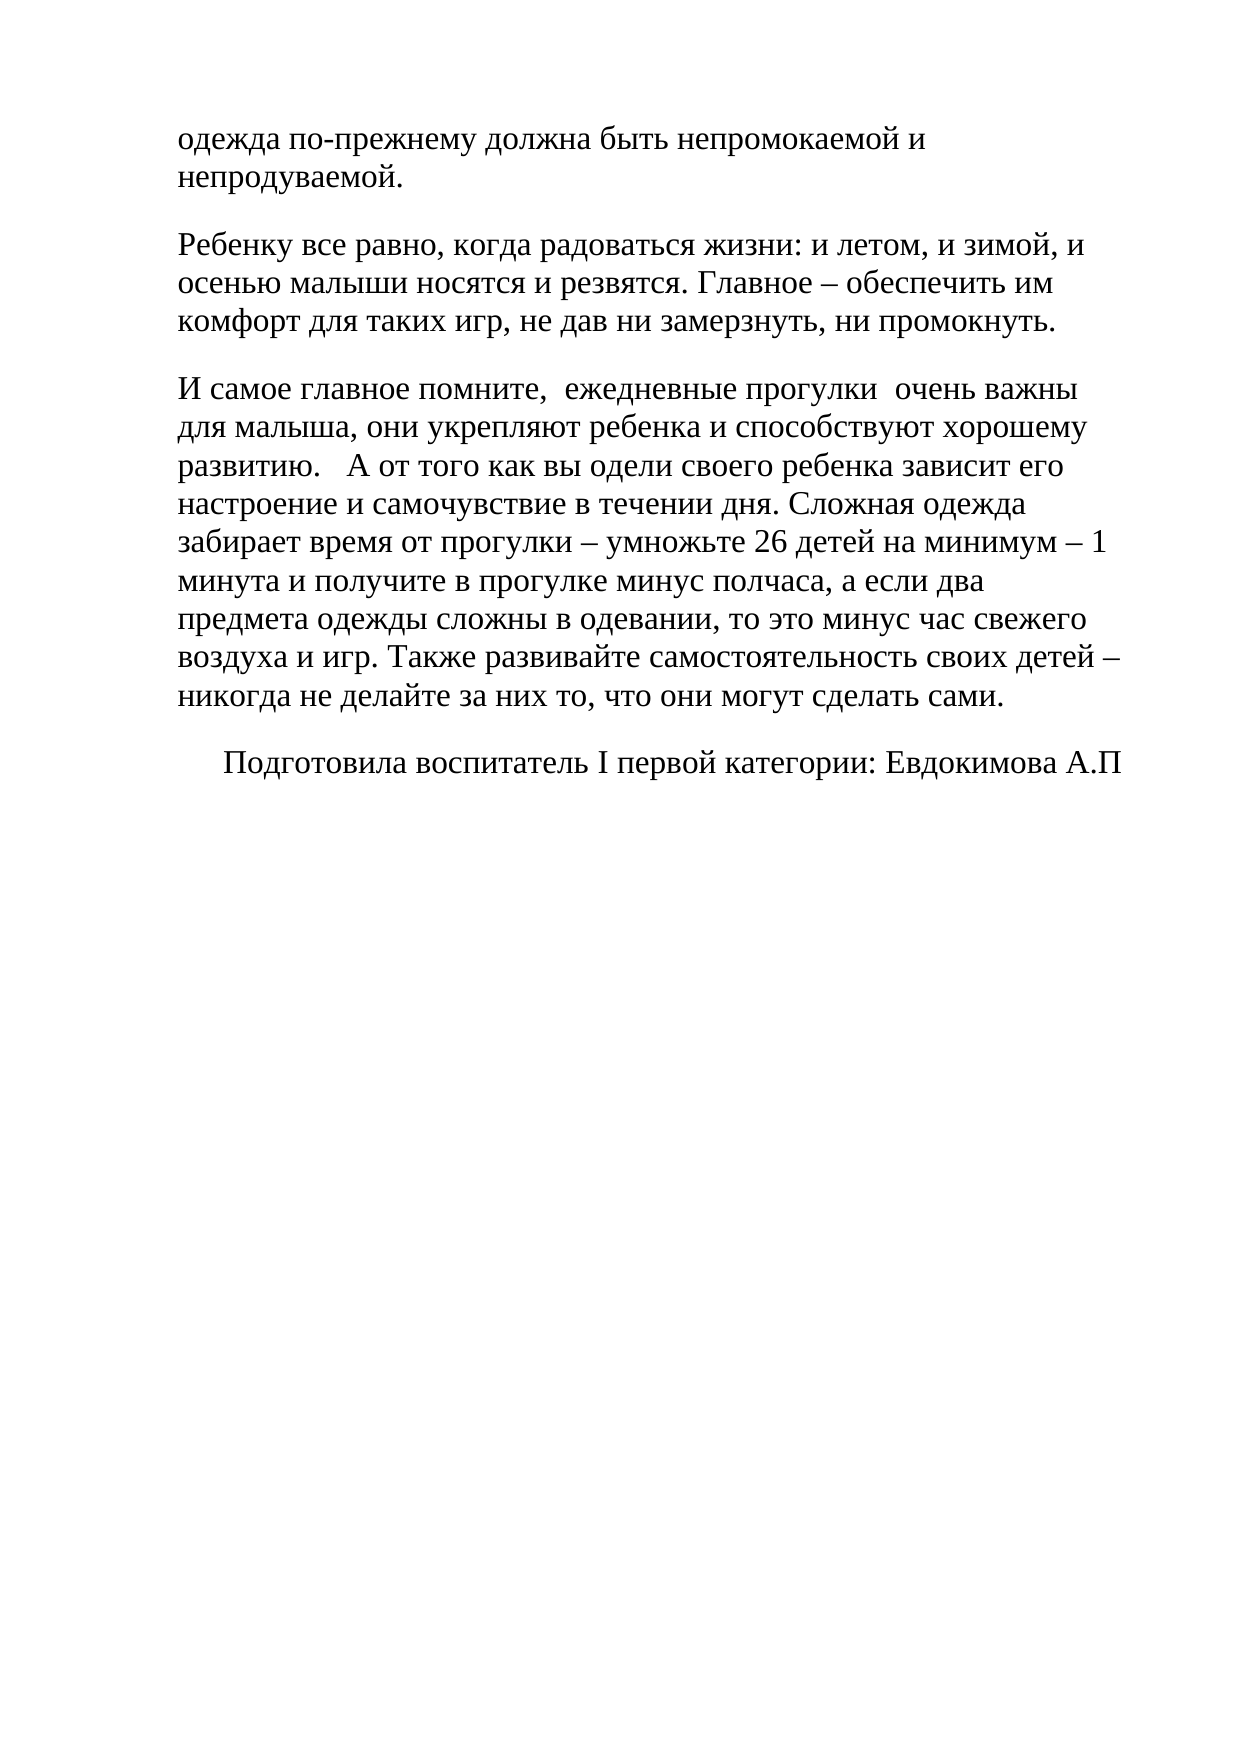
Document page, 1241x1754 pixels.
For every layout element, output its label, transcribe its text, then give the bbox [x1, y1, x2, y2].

text И самое главное помните, ежедневные прогулки очень важны для малыша, они укрепляют ребенка и способствуют хорошему развитию. А от того как вы одели своего ребенка зависит его настроение и самочувствие в течении дня. Сложная одежда забирает время от прогулки – умножьте 26 детей на минимум – 1 минута и получите в прогулке минус полчаса, а если два предмета одежды сложны в одевании, то это минус час свежего воздуха и игр. Также развивайте самостоятельность своих детей – никогда не делайте за них то, что они могут сделать сами. [177, 368, 1122, 713]
text Подготовила воспитатель I первой категории: Евдокимова А.П [177, 742, 1122, 781]
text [177, 118, 1122, 195]
text Ребенку все равно, когда радоваться жизни: и летом, и зимой, и осенью малыши носятся и резвятся. Главное – обеспечить им комфорт для таких игр, не дав ни замерзнуть, ни промокнуть. [177, 224, 1122, 339]
